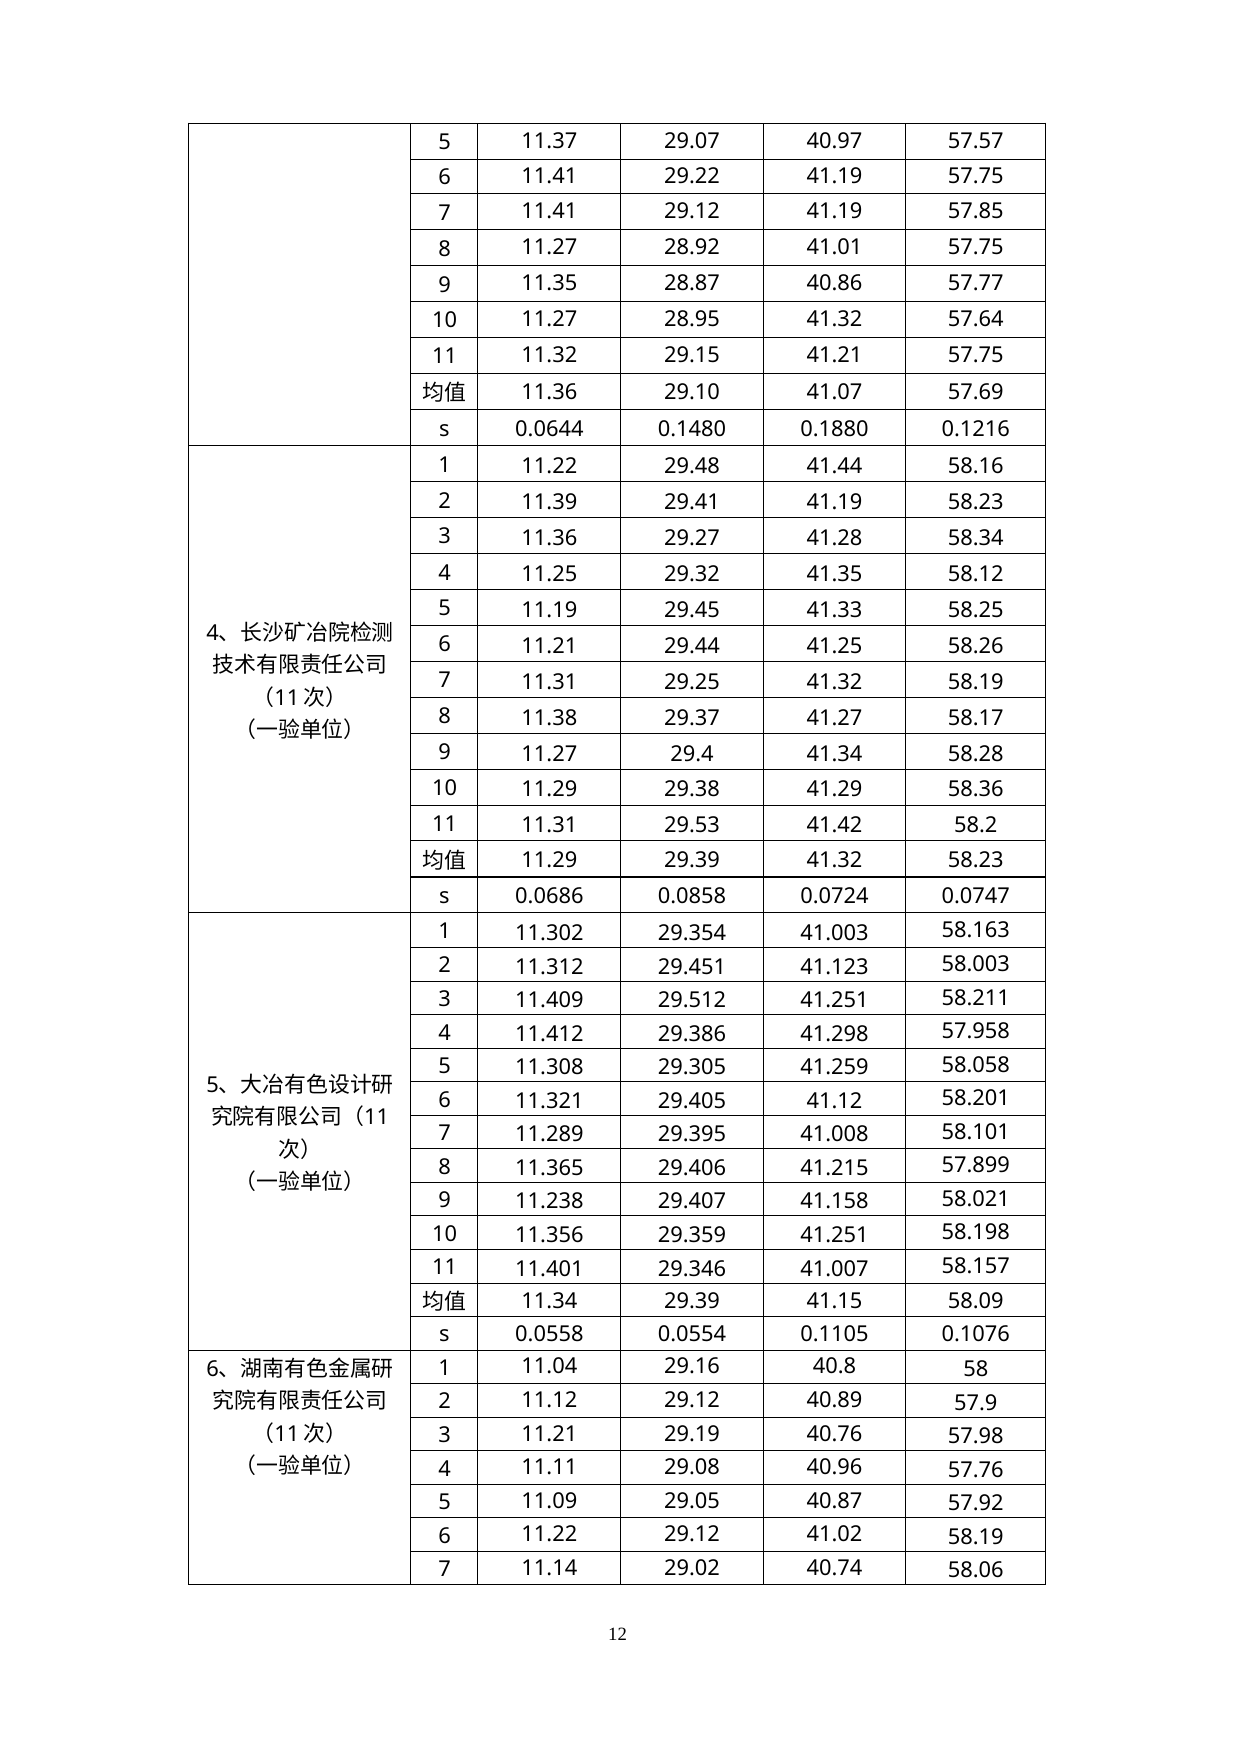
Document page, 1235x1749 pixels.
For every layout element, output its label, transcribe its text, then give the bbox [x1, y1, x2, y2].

table_cell 6 [411, 1518, 477, 1551]
table_cell 29.15 [621, 338, 763, 373]
table_cell 41.251 [764, 1216, 905, 1249]
table_cell 41.008 [764, 1116, 905, 1148]
table_cell 11.29 [478, 841, 620, 876]
table_cell 1 [411, 913, 477, 947]
table_cell 28.95 [621, 302, 763, 337]
table_cell 7 [411, 1116, 477, 1148]
table_cell 29.512 [621, 982, 763, 1014]
table_cell 29.19 [621, 1418, 763, 1450]
table_cell 40.89 [764, 1384, 905, 1417]
table_cell 5 [411, 124, 477, 158]
table_cell 41.27 [764, 698, 905, 733]
table_cell s [411, 410, 477, 445]
table_cell 6 [411, 160, 477, 193]
table_cell 58 [906, 1351, 1045, 1383]
table_cell 11.25 [478, 554, 620, 589]
table_cell 57.75 [906, 160, 1045, 193]
table_cell 0.0747 [906, 878, 1045, 912]
table_cell 29.39 [621, 1284, 763, 1316]
table_cell 29.02 [621, 1552, 763, 1584]
table_cell 58.06 [906, 1552, 1045, 1584]
table_cell 11.308 [478, 1049, 620, 1081]
table_cell 0.0554 [621, 1317, 763, 1349]
table_cell 3 [411, 982, 477, 1014]
table_cell 11.12 [478, 1384, 620, 1417]
table_cell 58.201 [906, 1082, 1045, 1115]
table_cell 11.21 [478, 626, 620, 661]
table_cell 11.29 [478, 770, 620, 804]
table_cell 29.12 [621, 194, 763, 229]
table_cell 7 [411, 662, 477, 697]
table_cell 4 [411, 1451, 477, 1484]
table_cell 58.163 [906, 913, 1045, 947]
table_cell 41.32 [764, 841, 905, 876]
table_cell 11 [411, 1250, 477, 1282]
table_cell 11.37 [478, 124, 620, 158]
table_cell 40.96 [764, 1451, 905, 1484]
table_cell 11.21 [478, 1418, 620, 1450]
table_cell 57.57 [906, 124, 1045, 158]
table_cell 57.75 [906, 338, 1045, 373]
table_cell 58.09 [906, 1284, 1045, 1316]
table_cell 58.211 [906, 982, 1045, 1014]
table_cell 10 [411, 1216, 477, 1249]
table_cell 41.07 [764, 374, 905, 409]
table_cell 57.9 [906, 1384, 1045, 1417]
table_cell 41.15 [764, 1284, 905, 1316]
table_cell 29.53 [621, 806, 763, 840]
table_cell 3 [411, 518, 477, 553]
table_cell 0.1105 [764, 1317, 905, 1349]
table_cell 9 [411, 1183, 477, 1215]
table_cell 4 [411, 1015, 477, 1048]
table_cell 58.23 [906, 841, 1045, 876]
table_cell 58.36 [906, 770, 1045, 804]
table_cell 29.451 [621, 948, 763, 981]
table_cell s [411, 1317, 477, 1349]
table_cell 11.31 [478, 806, 620, 840]
table_cell 11.36 [478, 374, 620, 409]
table_cell 9 [411, 266, 477, 301]
table_cell 41.21 [764, 338, 905, 373]
table_cell 29.4 [621, 734, 763, 768]
table_cell 6 [411, 626, 477, 661]
table_cell 40.97 [764, 124, 905, 158]
table_cell 29.48 [621, 446, 763, 481]
table_cell 11.238 [478, 1183, 620, 1215]
table_cell 29.32 [621, 554, 763, 589]
table_cell 11.19 [478, 590, 620, 625]
table_cell 29.395 [621, 1116, 763, 1148]
table_cell 41.19 [764, 482, 905, 517]
table_cell 40.8 [764, 1351, 905, 1383]
table_cell 11.365 [478, 1149, 620, 1182]
table_cell 41.19 [764, 194, 905, 229]
table_cell 11.04 [478, 1351, 620, 1383]
table_cell 41.01 [764, 230, 905, 265]
table_cell 29.12 [621, 1518, 763, 1551]
table_cell 0.0644 [478, 410, 620, 445]
table_cell 11.34 [478, 1284, 620, 1316]
table_cell 均值 [411, 841, 477, 876]
table_cell 29.346 [621, 1250, 763, 1282]
table_cell 11.36 [478, 518, 620, 553]
table_cell 11.39 [478, 482, 620, 517]
table_cell 41.42 [764, 806, 905, 840]
table_cell 0.1880 [764, 410, 905, 445]
table_cell 29.39 [621, 841, 763, 876]
table_cell 11 [411, 338, 477, 373]
table_cell 5 [411, 1485, 477, 1517]
table_cell 29.12 [621, 1384, 763, 1417]
table_cell 11.41 [478, 160, 620, 193]
table_cell 8 [411, 230, 477, 265]
table_cell 29.44 [621, 626, 763, 661]
table_cell 41.33 [764, 590, 905, 625]
table_cell 41.29 [764, 770, 905, 804]
table_cell 11.412 [478, 1015, 620, 1048]
table_cell 58.157 [906, 1250, 1045, 1282]
table_cell 57.76 [906, 1451, 1045, 1484]
table_cell 41.32 [764, 302, 905, 337]
table_cell 58.17 [906, 698, 1045, 733]
table_cell 11.356 [478, 1216, 620, 1249]
table_cell 29.27 [621, 518, 763, 553]
table_cell 11.22 [478, 1518, 620, 1551]
table_cell 29.405 [621, 1082, 763, 1115]
table_cell 7 [411, 194, 477, 229]
table_cell 29.22 [621, 160, 763, 193]
table_cell 58.021 [906, 1183, 1045, 1215]
table_cell 41.12 [764, 1082, 905, 1115]
table_cell 11.312 [478, 948, 620, 981]
table_cell 29.45 [621, 590, 763, 625]
table_cell 7 [411, 1552, 477, 1584]
table_cell 57.899 [906, 1149, 1045, 1182]
table_cell 57.98 [906, 1418, 1045, 1450]
table_cell 57.958 [906, 1015, 1045, 1048]
table_cell 4 [411, 554, 477, 589]
table_cell 11.401 [478, 1250, 620, 1282]
table_cell 10 [411, 302, 477, 337]
table_cell 0.1480 [621, 410, 763, 445]
table_cell 6 [411, 1082, 477, 1115]
table_cell 41.123 [764, 948, 905, 981]
table_cell 40.76 [764, 1418, 905, 1450]
table_cell 57.85 [906, 194, 1045, 229]
table_cell 29.305 [621, 1049, 763, 1081]
table_cell 29.386 [621, 1015, 763, 1048]
table_cell 11.14 [478, 1552, 620, 1584]
table_cell 11.27 [478, 230, 620, 265]
table_cell 58.28 [906, 734, 1045, 768]
table_cell 0.0686 [478, 878, 620, 912]
table_cell 28.92 [621, 230, 763, 265]
table_cell 40.74 [764, 1552, 905, 1584]
table_cell 5 [411, 1049, 477, 1081]
table_cell 11.11 [478, 1451, 620, 1484]
table_cell 41.32 [764, 662, 905, 697]
table_cell 41.25 [764, 626, 905, 661]
table_cell 0.1216 [906, 410, 1045, 445]
table_cell 11.27 [478, 734, 620, 768]
table_cell 58.2 [906, 806, 1045, 840]
table_cell 11.22 [478, 446, 620, 481]
table_cell 41.35 [764, 554, 905, 589]
table_cell 41.007 [764, 1250, 905, 1282]
table_cell s [411, 878, 477, 912]
table_cell 0.0724 [764, 878, 905, 912]
table_cell 均值 [411, 1284, 477, 1316]
table_cell 41.34 [764, 734, 905, 768]
table_cell 41.28 [764, 518, 905, 553]
table_cell 58.26 [906, 626, 1045, 661]
table_cell 57.77 [906, 266, 1045, 301]
table_cell 11.289 [478, 1116, 620, 1148]
table_cell 41.44 [764, 446, 905, 481]
table_cell 41.02 [764, 1518, 905, 1551]
table_cell 0.1076 [906, 1317, 1045, 1349]
table_cell 58.25 [906, 590, 1045, 625]
table_cell 29.37 [621, 698, 763, 733]
table_cell 11.41 [478, 194, 620, 229]
table_cell 11.35 [478, 266, 620, 301]
table_cell 8 [411, 1149, 477, 1182]
table_cell 28.87 [621, 266, 763, 301]
table_cell 29.354 [621, 913, 763, 947]
table_cell 41.158 [764, 1183, 905, 1215]
table_cell 57.64 [906, 302, 1045, 337]
table_cell 58.16 [906, 446, 1045, 481]
table_cell 41.003 [764, 913, 905, 947]
table_cell 11.27 [478, 302, 620, 337]
table_cell 58.19 [906, 662, 1045, 697]
table_cell 10 [411, 770, 477, 804]
table_cell 6、湖南有色金属研究院有限责任公司（11次） （一验单位） [189, 1351, 410, 1584]
table_cell 58.23 [906, 482, 1045, 517]
table_cell 2 [411, 482, 477, 517]
table_cell 29.406 [621, 1149, 763, 1182]
table_cell 29.08 [621, 1451, 763, 1484]
table_cell 11.32 [478, 338, 620, 373]
table_cell 8 [411, 698, 477, 733]
table_cell 57.69 [906, 374, 1045, 409]
table_cell 58.198 [906, 1216, 1045, 1249]
table_cell 40.86 [764, 266, 905, 301]
table_cell 2 [411, 948, 477, 981]
table_cell 11.38 [478, 698, 620, 733]
table_cell 58.34 [906, 518, 1045, 553]
table_cell 40.87 [764, 1485, 905, 1517]
table_cell 29.38 [621, 770, 763, 804]
table_cell 9 [411, 734, 477, 768]
table_cell 1 [411, 446, 477, 481]
table_cell 58.058 [906, 1049, 1045, 1081]
table_cell 29.25 [621, 662, 763, 697]
table_cell 58.101 [906, 1116, 1045, 1148]
table_cell 29.05 [621, 1485, 763, 1517]
table_cell 11.302 [478, 913, 620, 947]
table_cell 均值 [411, 374, 477, 409]
table_cell 5 [411, 590, 477, 625]
table_cell 29.10 [621, 374, 763, 409]
table_cell 11.321 [478, 1082, 620, 1115]
table_cell 29.41 [621, 482, 763, 517]
table_cell 29.16 [621, 1351, 763, 1383]
table_cell 11.31 [478, 662, 620, 697]
table_cell 11 [411, 806, 477, 840]
table_cell 58.19 [906, 1518, 1045, 1551]
table_cell 1 [411, 1351, 477, 1383]
table_cell 41.259 [764, 1049, 905, 1081]
table_cell 2 [411, 1384, 477, 1417]
table_cell 11.09 [478, 1485, 620, 1517]
table_cell 0.0858 [621, 878, 763, 912]
table_cell 57.92 [906, 1485, 1045, 1517]
table_cell 29.07 [621, 124, 763, 158]
table_cell 3 [411, 1418, 477, 1450]
table_cell 5、大冶有色设计研究院有限公司（11次） （一验单位） [189, 913, 410, 1349]
table_cell 29.407 [621, 1183, 763, 1215]
table_cell 41.298 [764, 1015, 905, 1048]
table_cell 58.12 [906, 554, 1045, 589]
table_cell 58.003 [906, 948, 1045, 981]
table_cell 0.0558 [478, 1317, 620, 1349]
table_cell 29.359 [621, 1216, 763, 1249]
table_cell 57.75 [906, 230, 1045, 265]
table_cell 4、长沙矿冶院检测技术有限责任公司（11次） （一验单位） [189, 446, 410, 912]
table_cell 41.19 [764, 160, 905, 193]
table_cell 41.251 [764, 982, 905, 1014]
table_cell 41.215 [764, 1149, 905, 1182]
table_cell 11.409 [478, 982, 620, 1014]
